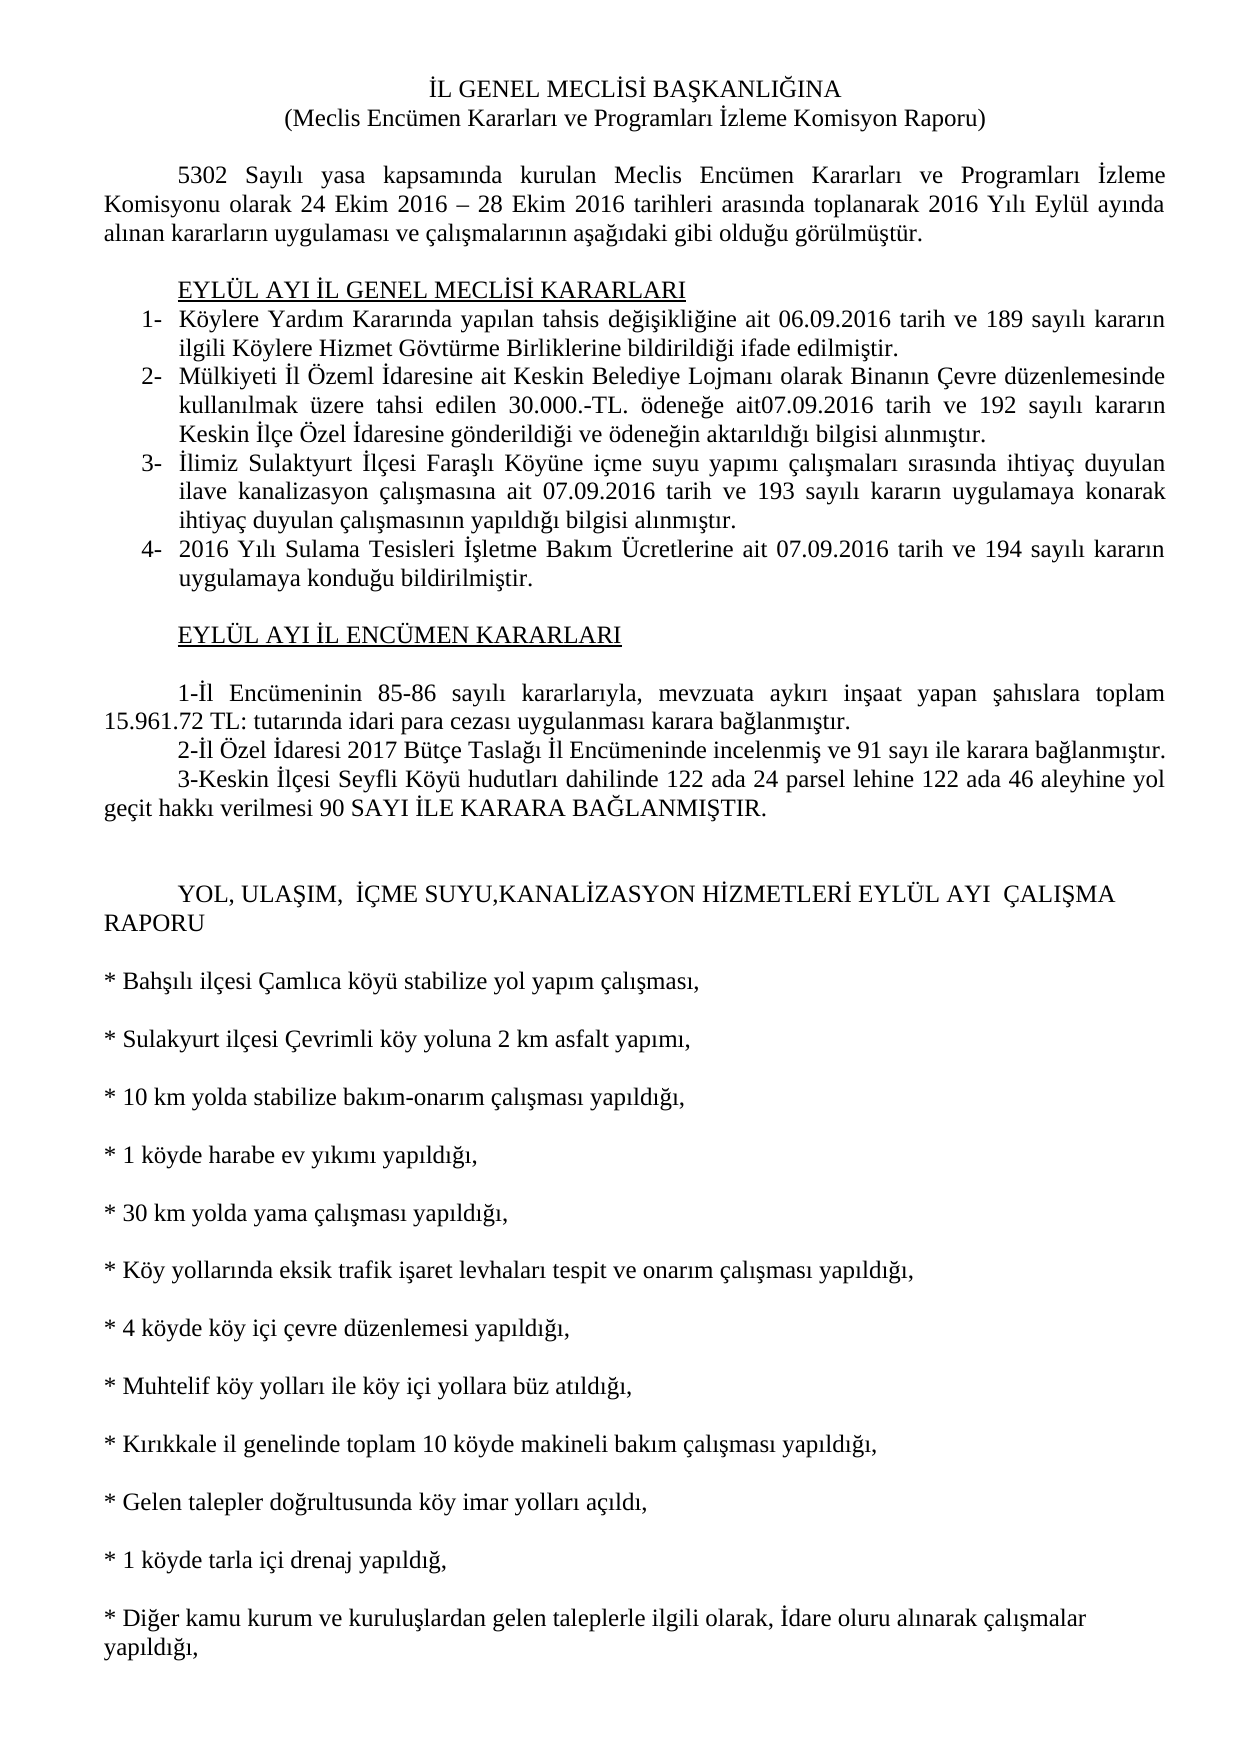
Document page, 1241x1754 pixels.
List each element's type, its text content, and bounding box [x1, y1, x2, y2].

text * Gelen talepler doğrultusunda köy imar yolları açıldı, [103, 1487, 1167, 1516]
text YOL, ULAŞIM, İÇME SUYU,KANALİZASYON HİZMETLERİ EYLÜL AYI ÇALIŞMA RAPORU [103, 879, 1167, 937]
text * Köy yollarında eksik trafik işaret levhaları tespit ve onarım çalışması yapıldığı, [103, 1256, 1167, 1284]
text * Diğer kamu kurum ve kuruluşlardan gelen taleplerle ilgili olarak, İdare oluru alınarak çalışmalar yapıldığı, [103, 1603, 1167, 1661]
list Köylere Yardım Kararında yapılan tahsis değişikliğine ait 06.09.2016 tarih ve 189 sayılı kararın ilgili Köylere Hizmet Gövtürme Birliklerine bildirildiği ifade edilmiştir. [141, 304, 1167, 361]
text İL GENEL MECLİSİ BAŞKANLIĞINA [103, 74, 1167, 103]
text EYLÜL AYI İL GENEL MECLİSİ KARARLARI [103, 275, 1167, 304]
text * 4 köyde köy içi çevre düzenlemesi yapıldığı, [103, 1313, 1167, 1342]
text (Meclis Encümen Kararları ve Programları İzleme Komisyon Raporu) [103, 103, 1167, 131]
text * Sulakyurt ilçesi Çevrimli köy yoluna 2 km asfalt yapımı, [103, 1024, 1167, 1053]
text 3-Keskin İlçesi Seyfli Köyü hudutları dahilinde 122 ada 24 parsel lehine 122 ada 46 aleyhine yol geçit hakkı verilmesi 90 SAYI İLE KARARA BAĞLANMIŞTIR. [103, 764, 1167, 821]
text * 30 km yolda yama çalışması yapıldığı, [103, 1198, 1167, 1226]
list Mülkiyeti İl Özeml İdaresine ait Keskin Belediye Lojmanı olarak Binanın Çevre düzenlemesinde kullanılmak üzere tahsi edilen 30.000.-TL. ödeneğe ait07.09.2016 tarih ve 192 sayılı kararın Keskin İlçe Özel İdaresine gönderildiği ve ödeneğin aktarıldığı bilgisi alınmıştır. [141, 361, 1167, 448]
text 2-İl Özel İdaresi 2017 Bütçe Taslağı İl Encümeninde incelenmiş ve 91 sayı ile karara bağlanmıştır. [103, 735, 1167, 764]
list İlimiz Sulaktyurt İlçesi Faraşlı Köyüne içme suyu yapımı çalışmaları sırasında ihtiyaç duyulan ilave kanalizasyon çalışmasına ait 07.09.2016 tarih ve 193 sayılı kararın uygulamaya konarak ihtiyaç duyulan çalışmasının yapıldığı bilgisi alınmıştır. [141, 448, 1167, 534]
text * Muhtelif köy yolları ile köy içi yollara büz atıldığı, [103, 1371, 1167, 1400]
text * Kırıkkale il genelinde toplam 10 köyde makineli bakım çalışması yapıldığı, [103, 1429, 1167, 1458]
text * Bahşılı ilçesi Çamlıca köyü stabilize yol yapım çalışması, [103, 966, 1167, 995]
text * 10 km yolda stabilize bakım-onarım çalışması yapıldığı, [103, 1082, 1167, 1111]
text 5302 Sayılı yasa kapsamında kurulan Meclis Encümen Kararları ve Programları İzleme Komisyonu olarak 24 Ekim 2016 – 28 Ekim 2016 tarihleri arasında toplanarak 2016 Yılı Eylül ayında alınan kararların uygulaması ve çalışmalarının aşağıdaki gibi olduğu görülmüştür. [103, 160, 1167, 246]
text EYLÜL AYI İL ENCÜMEN KARARLARI [103, 620, 1167, 649]
text 1-İl Encümeninin 85-86 sayılı kararlarıyla, mevzuata aykırı inşaat yapan şahıslara toplam 15.961.72 TL: tutarında idari para cezası uygulanması karara bağlanmıştır. [103, 678, 1167, 735]
text * 1 köyde tarla içi drenaj yapıldığ, [103, 1545, 1167, 1574]
text * 1 köyde harabe ev yıkımı yapıldığı, [103, 1140, 1167, 1168]
list 2016 Yılı Sulama Tesisleri İşletme Bakım Ücretlerine ait 07.09.2016 tarih ve 194 sayılı kararın uygulamaya konduğu bildirilmiştir. [141, 534, 1167, 591]
